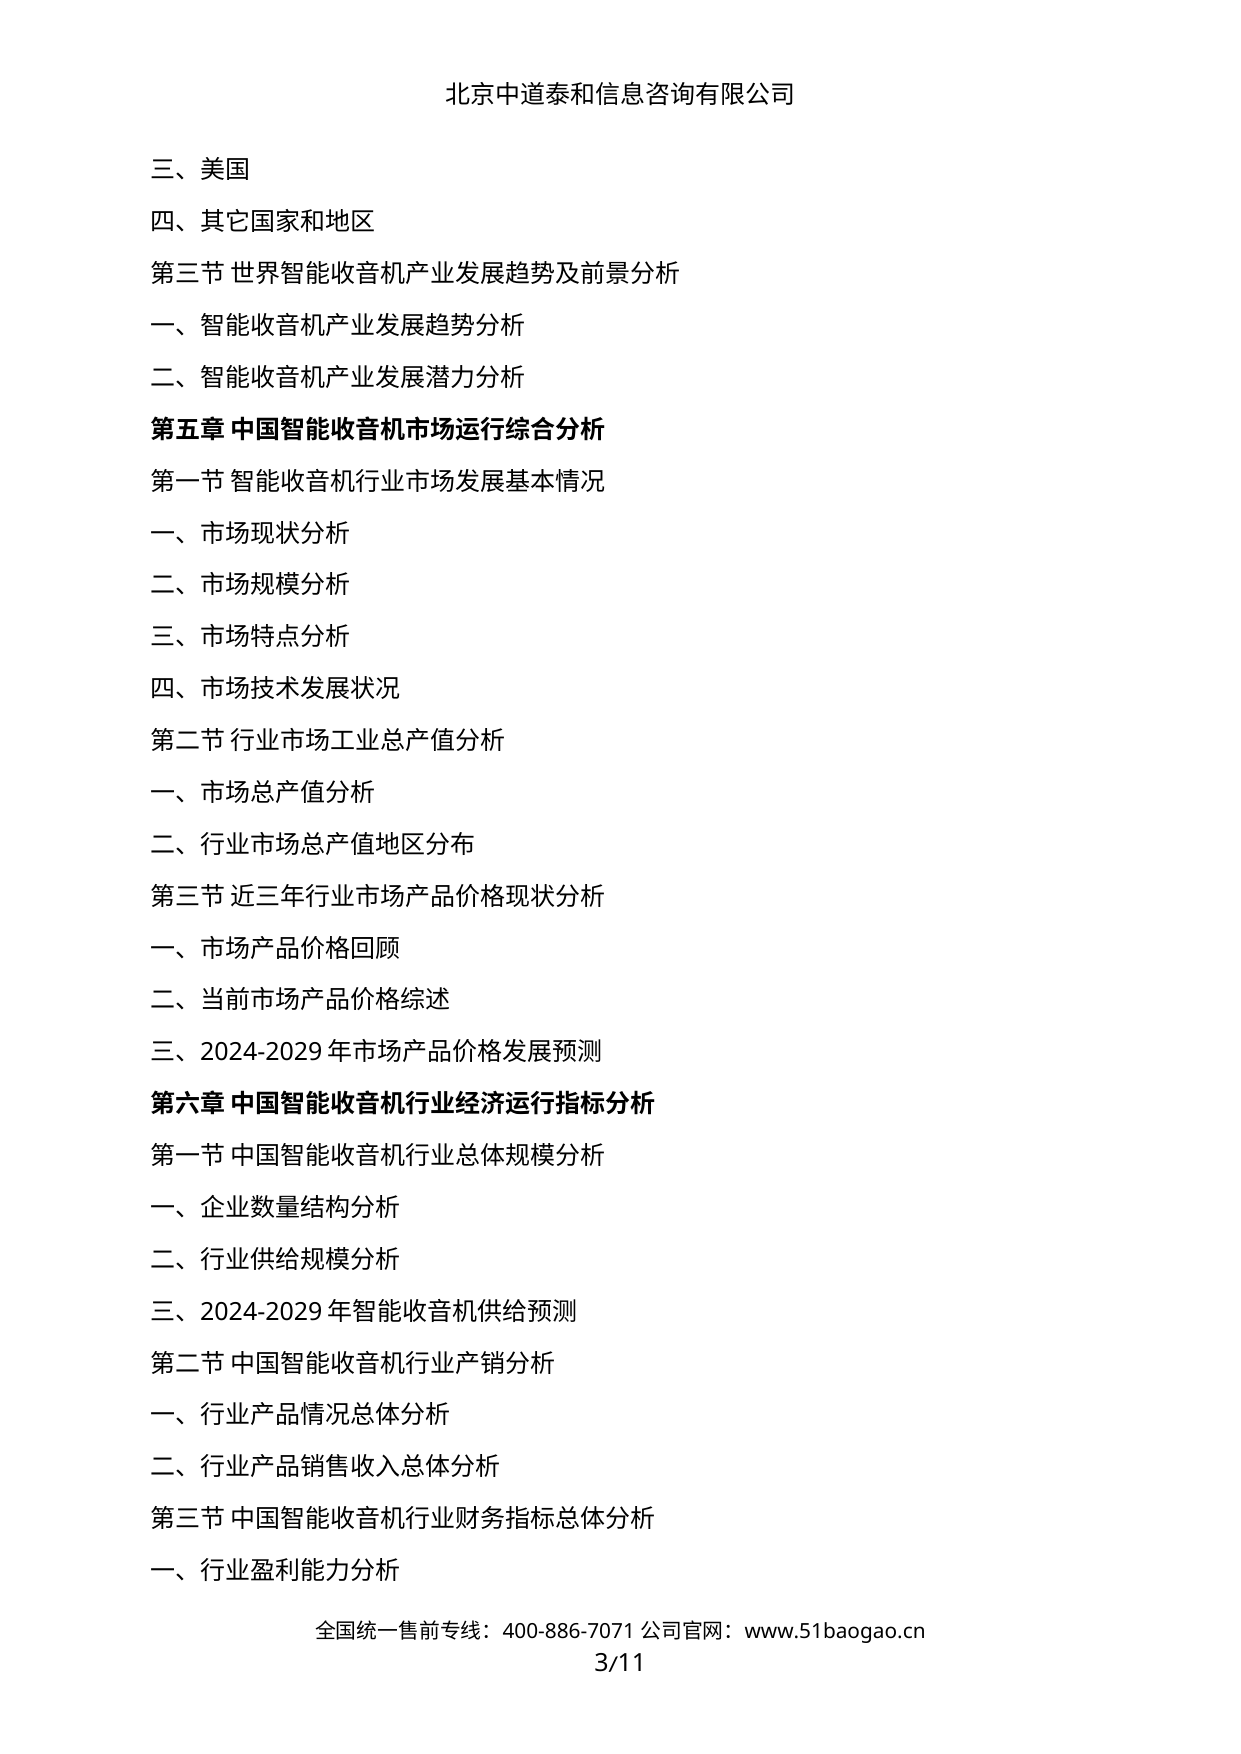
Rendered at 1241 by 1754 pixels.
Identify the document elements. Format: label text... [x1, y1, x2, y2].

text 二、智能收音机产业发展潜力分析 [150, 357, 1090, 394]
text 第五章 中国智能收音机市场运行综合分析 [150, 409, 1090, 446]
text 第三节 中国智能收音机行业财务指标总体分析 [150, 1499, 1090, 1535]
text 第六章 中国智能收音机行业经济运行指标分析 [150, 1084, 1090, 1120]
text 二、行业产品销售收入总体分析 [150, 1447, 1090, 1483]
text 三、2024-2029年智能收音机供给预测 [150, 1291, 1090, 1327]
text 一、行业产品情况总体分析 [150, 1395, 1090, 1431]
text 第二节 中国智能收音机行业产销分析 [150, 1343, 1090, 1379]
text 一、市场总产值分析 [150, 772, 1090, 809]
text 四、其它国家和地区 [150, 202, 1090, 238]
text 一、智能收音机产业发展趋势分析 [150, 306, 1090, 342]
text 二、当前市场产品价格综述 [150, 980, 1090, 1016]
text 第一节 智能收音机行业市场发展基本情况 [150, 461, 1090, 497]
text 二、市场规模分析 [150, 565, 1090, 601]
text 第一节 中国智能收音机行业总体规模分析 [150, 1136, 1090, 1172]
text 四、市场技术发展状况 [150, 669, 1090, 705]
text 一、行业盈利能力分析 [150, 1551, 1090, 1587]
text 一、市场产品价格回顾 [150, 928, 1090, 964]
text 一、企业数量结构分析 [150, 1187, 1090, 1224]
text 第三节 世界智能收音机产业发展趋势及前景分析 [150, 254, 1090, 290]
text 一、市场现状分析 [150, 513, 1090, 549]
text 三、市场特点分析 [150, 617, 1090, 653]
text 第二节 行业市场工业总产值分析 [150, 721, 1090, 757]
text 三、美国 [150, 150, 1090, 186]
text 三、2024-2029年市场产品价格发展预测 [150, 1032, 1090, 1068]
text 第三节 近三年行业市场产品价格现状分析 [150, 876, 1090, 912]
text 二、行业市场总产值地区分布 [150, 824, 1090, 861]
text 二、行业供给规模分析 [150, 1239, 1090, 1276]
